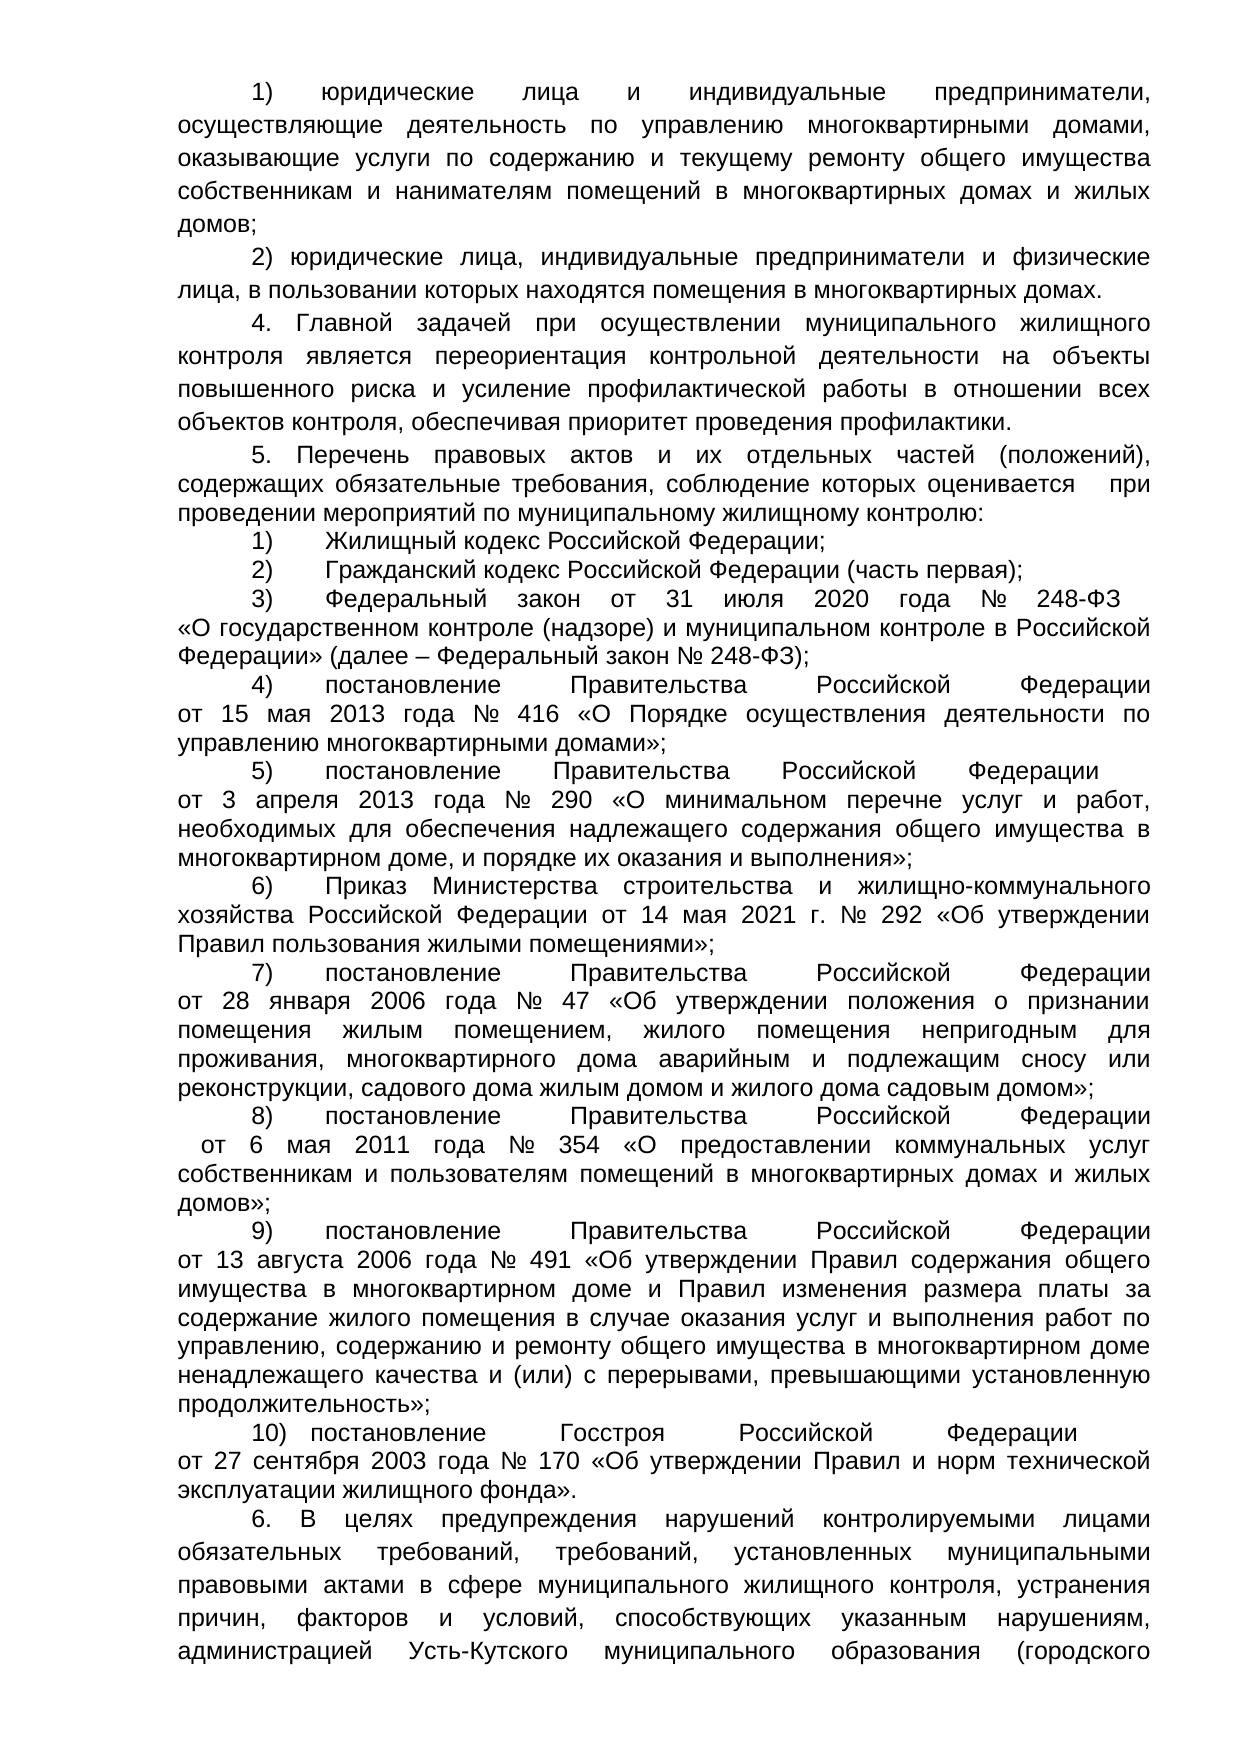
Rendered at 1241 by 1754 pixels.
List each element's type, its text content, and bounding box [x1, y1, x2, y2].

text 1) юридические лица и индивидуальные предприниматели, осуществляющие деятельность по управлению многоквартирными домами, оказывающие услуги по содержанию и текущему ремонту общего имущества собственникам и нанимателям помещений в многоквартирных домах и жилых домов; [177, 77, 1152, 238]
list постановление Правительства Российской Федерации от 13 августа 2006 года № 491 «Об утверждении Правил содержания общего имущества в многоквартирном доме и Правил изменения размера платы за содержание жилого помещения в случае оказания услуг и выполнения работ по управлению, содержанию и ремонту общего имущества в многоквартирном доме ненадлежащего качества и (или) с перерывами, превышающими установленную продолжительность»; [177, 1216, 1152, 1417]
list Приказ Министерства строительства и жилищно-коммунального хозяйства Российской Федерации от 14 мая 2021 г. № 292 «Об утверждении Правил пользования жилыми помещениями»; [177, 871, 1152, 957]
list Федеральный закон от 31 июля 2020 года № 248-ФЗ «О государственном контроле (надзоре) и муниципальном контроле в Российской Федерации» (далее – Федеральный закон № 248-ФЗ); [177, 584, 1152, 670]
text 2) юридические лица, индивидуальные предприниматели и физические лица, в пользовании которых находятся помещения в многоквартирных домах. [177, 242, 1152, 304]
text 4. Главной задачей при осуществлении муниципального жилищного контроля является переориентация контрольной деятельности на объекты повышенного риска и усиление профилактической работы в отношении всех объектов контроля, обеспечивая приоритет проведения профилактики. [177, 308, 1152, 436]
list Гражданский кодекс Российской Федерации (часть первая); [177, 555, 1152, 584]
list Жилищный кодекс Российской Федерации; [177, 526, 1152, 555]
list постановление Правительства Российской Федерации от 28 января 2006 года № 47 «Об утверждении положения о признании помещения жилым помещением, жилого помещения непригодным для проживания, многоквартирного дома аварийным и подлежащим сносу или реконструкции, садового дома жилым домом и жилого дома садовым домом»; [177, 957, 1152, 1101]
list постановление Правительства Российской Федерации от 6 мая 2011 года № 354 «О предоставлении коммунальных услуг собственникам и пользователям помещений в многоквартирных домах и жилых домов»; [177, 1101, 1152, 1216]
list постановление Госстроя Российской Федерации от 27 сентября 2003 года № 170 «Об утверждении Правил и норм технической эксплуатации жилищного фонда». [177, 1417, 1152, 1504]
text 5. Перечень правовых актов и их отдельных частей (положений), содержащих обязательные требования, соблюдение которых оценивается при проведении мероприятий по муниципальному жилищному контролю: [177, 440, 1152, 526]
list постановление Правительства Российской Федерации от 3 апреля 2013 года № 290 «О минимальном перечне услуг и работ, необходимых для обеспечения надлежащего содержания общего имущества в многоквартирном доме, и порядке их оказания и выполнения»; [177, 756, 1152, 871]
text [177, 1504, 1152, 1664]
list постановление Правительства Российской Федерации от 15 мая 2013 года № 416 «О Порядке осуществления деятельности по управлению многоквартирными домами»; [177, 670, 1152, 756]
